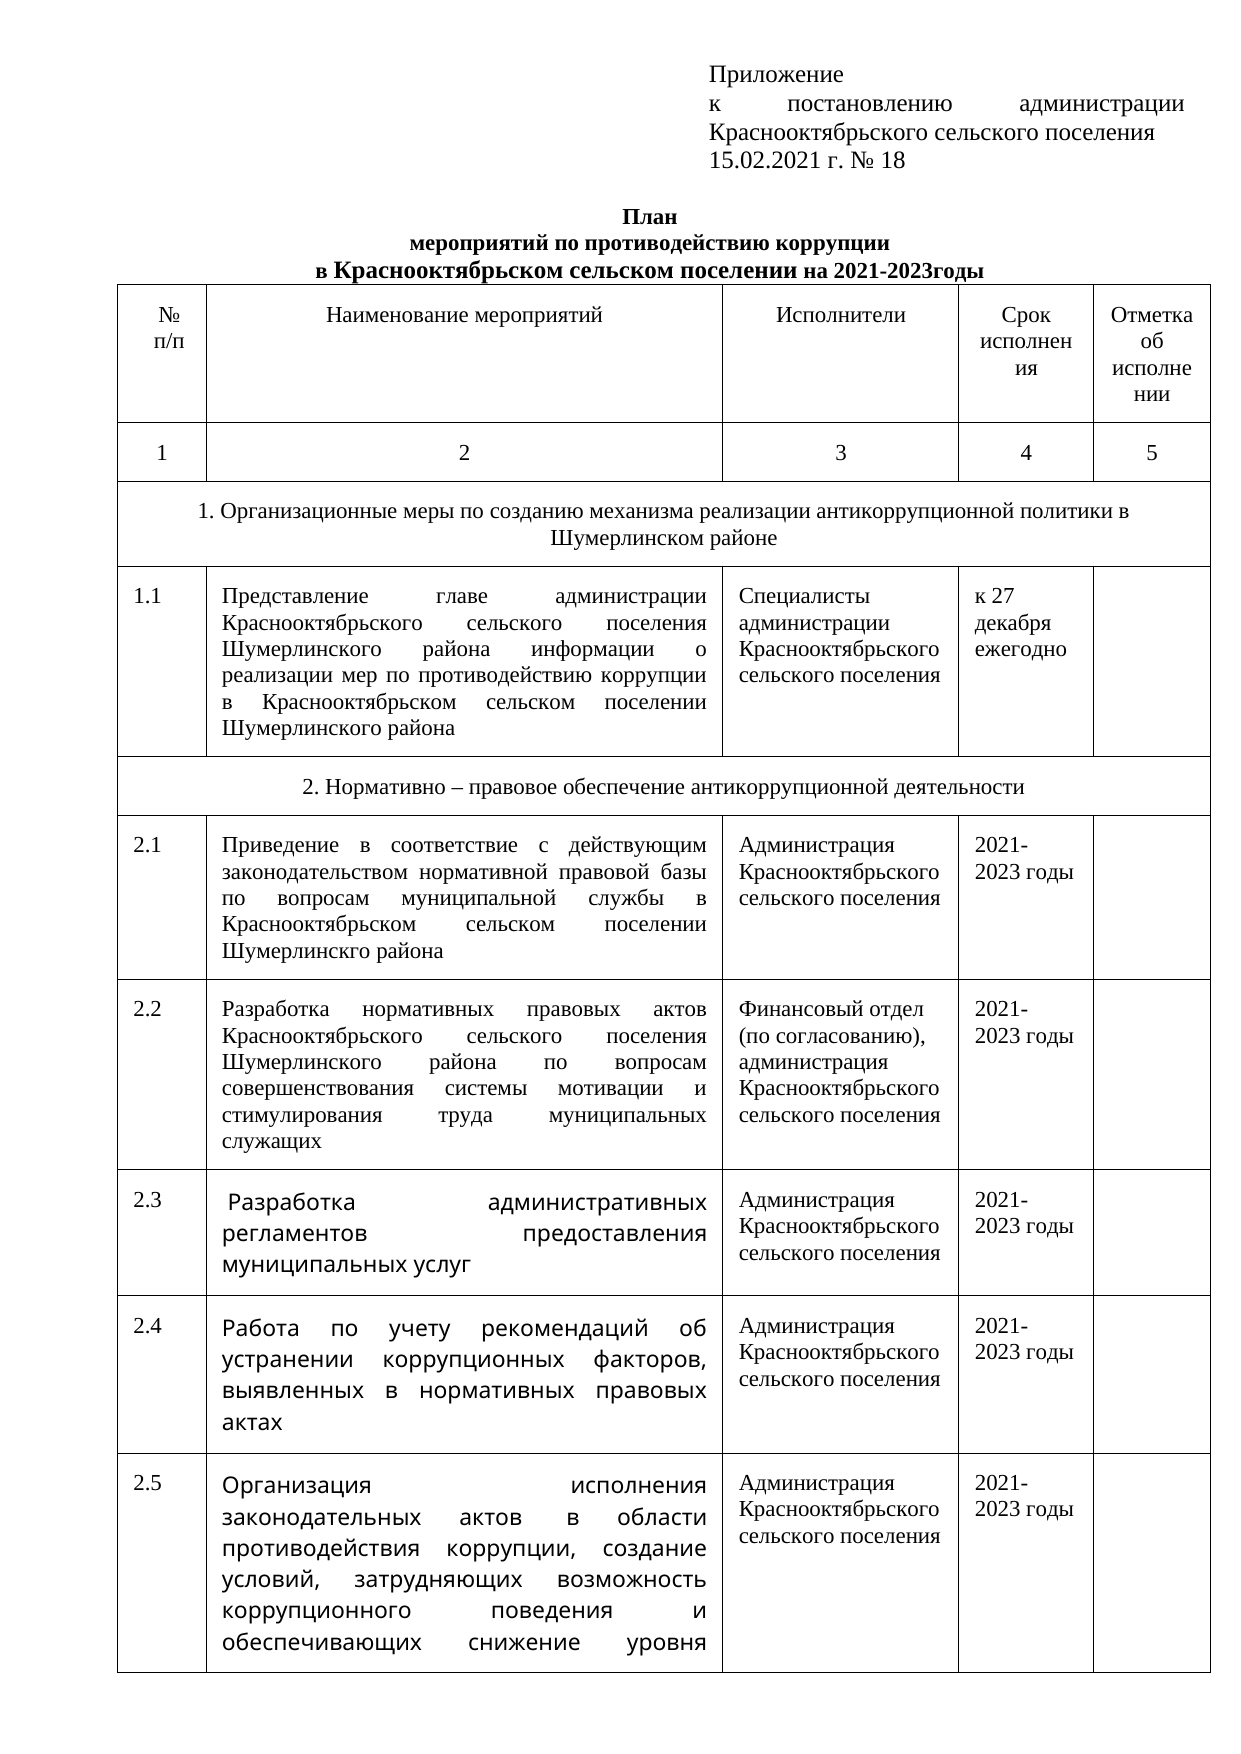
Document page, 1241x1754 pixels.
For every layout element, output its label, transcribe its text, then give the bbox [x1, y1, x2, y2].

table_header Исполнители [723, 285, 958, 422]
text 15.02.2021 г. № 18 [709, 145, 1185, 174]
table_cell [1094, 1170, 1210, 1295]
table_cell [207, 1454, 722, 1672]
table_header № п/п [118, 285, 206, 422]
table_cell 1. Организационные меры по созданию механизма реализации антикоррупционной политики в Шумерлинском районе [118, 482, 1210, 566]
table_cell Специалисты администрации Краснооктябрьского сельского поселения [723, 567, 958, 756]
table_cell 2.4 [118, 1296, 206, 1452]
table_cell Администрация Краснооктябрьского сельского поселения [723, 1170, 958, 1295]
table_cell 1 [118, 423, 206, 481]
table_cell [1094, 1454, 1210, 1672]
table_cell 2021- 2023 годы [959, 816, 1093, 979]
table_cell Разработка нормативных правовых актов Краснооктябрьского сельского поселения Шумерлинского района по вопросам совершенствования системы мотивации и стимулирования труда муниципальных служащих [207, 980, 722, 1169]
table_cell 2021- 2023 годы [959, 1454, 1093, 1672]
table_cell Приведение в соответствие с действующим законодательством нормативной правовой базы по вопросам муниципальной службы в Краснооктябрьском сельском поселении Шумерлинскго района [207, 816, 722, 979]
table_cell 3 [723, 423, 958, 481]
table_cell 2021- 2023 годы [959, 1296, 1093, 1452]
table_cell 2.3 [118, 1170, 206, 1295]
table_cell [1094, 980, 1210, 1169]
text к постановлению администрации Краснооктябрьского сельского поселения [709, 88, 1185, 145]
table_cell Представление главе администрации Краснооктябрьского сельского поселения Шумерлинского района информации о реализации мер по противодействию коррупции в Краснооктябрьском сельском поселении Шумерлинского района [207, 567, 722, 756]
table_cell Финансовый отдел (по согласованию), администрация Краснооктябрьского сельского поселения [723, 980, 958, 1169]
table_cell Администрация Краснооктябрьского сельского поселения [723, 816, 958, 979]
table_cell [723, 1454, 958, 1672]
table_cell к 27 декабря ежегодно [959, 567, 1093, 756]
text в Краснооктябрьском сельском поселении на 2021-2023годы [118, 256, 1181, 284]
table_cell 2.1 [118, 816, 206, 979]
table_cell 2.2 [118, 980, 206, 1169]
table_cell 2021- 2023 годы [959, 980, 1093, 1169]
table_cell 2 [207, 423, 722, 481]
table_cell Администрация Краснооктябрьского сельского поселения [723, 1296, 958, 1452]
table_header Отметка об исполнении [1094, 285, 1210, 422]
table_cell Работа по учету рекомендаций об устранении коррупционных факторов, выявленных в нормативных правовых актах [207, 1296, 722, 1452]
table_cell 4 [959, 423, 1093, 481]
table_cell [1094, 1296, 1210, 1452]
table_cell [1094, 816, 1210, 979]
table_cell 5 [1094, 423, 1210, 481]
text мероприятий по противодействию коррупции [118, 229, 1181, 256]
table_header Срок исполнения [959, 285, 1093, 422]
table_header Наименование мероприятий [207, 285, 722, 422]
text План [118, 203, 1181, 229]
table_cell 2. Нормативно – правовое обеспечение антикоррупционной деятельности [118, 757, 1210, 815]
table_cell 1.1 [118, 567, 206, 756]
table_cell [1094, 567, 1210, 756]
table_cell 2021- 2023 годы [959, 1170, 1093, 1295]
text Приложение [709, 59, 1185, 88]
table_cell 2.5 [118, 1454, 206, 1672]
table_cell Разработка административных регламентов предоставления муниципальных услуг [207, 1170, 722, 1295]
